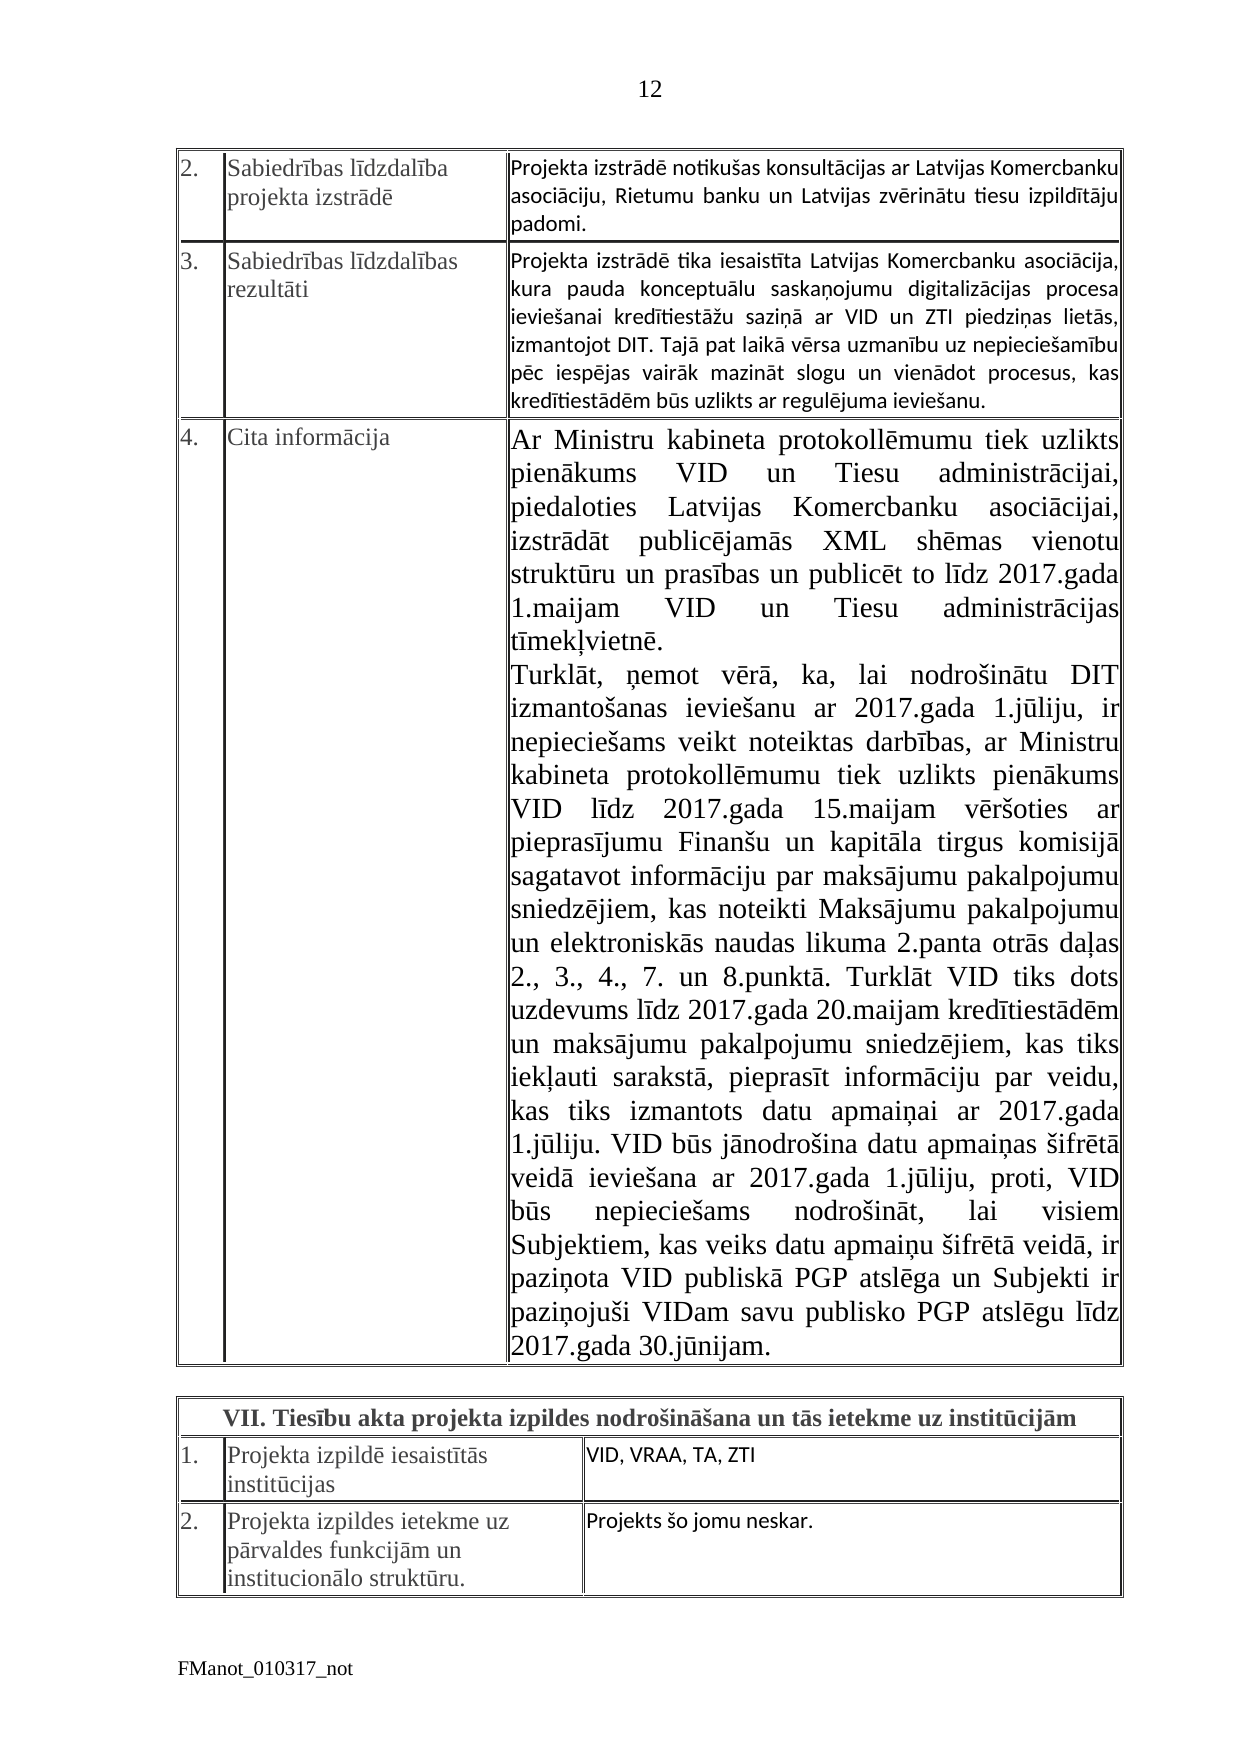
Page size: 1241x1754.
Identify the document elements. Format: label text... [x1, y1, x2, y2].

table_cell 1. [179, 1435, 223, 1500]
table_cell 2. [179, 151, 224, 240]
table_cell Ar Ministru kabineta protokollēmumu tiek uzlikts pienākums VID un Tiesu administrācijai, piedaloties Latvijas Komercbanku asociācijai, izstrādāt publicējamās XML shēmas vienotu struktūru un prasības un publicēt to līdz 2017.gada 1.maijam VID un Tiesu administrācijas tīmekļvietnē. Turklāt, ņemot vērā, ka, lai nodrošinātu DIT izmantošanas ieviešanu ar 2017.gada 1.jūliju, ir nepieciešams veikt noteiktas darbības, ar Ministru kabineta protokollēmumu tiek uzlikts pienākums VID līdz 2017.gada 15.maijam vēršoties ar pieprasījumu Finanšu un kapitāla tirgus komisijā sagatavot informāciju par maksājumu pakalpojumu sniedzējiem, kas noteikti Maksājumu pakalpojumu un elektroniskās naudas likuma 2.panta otrās daļas 2., 3., 4., 7. un 8.punktā. Turklāt VID tiks dots uzdevums līdz 2017.gada 20.maijam kredītiestādēm un maksājumu pakalpojumu sniedzējiem, kas tiks iekļauti sarakstā, pieprasīt informāciju par veidu, kas tiks izmantots datu apmaiņai ar 2017.gada 1.jūliju. VID būs jānodrošina datu apmaiņas šifrētā veidā ieviešana ar 2017.gada 1.jūliju, proti, VID būs nepieciešams nodrošināt, lai visiem Subjektiem, kas veiks datu apmaiņu šifrētā veidā, ir paziņota VID publiskā PGP atslēga un Subjekti ir paziņojuši VIDam savu publisko PGP atslēgu līdz 2017.gada 30.jūnijam. [508, 416, 1121, 1364]
table_cell Projekta izpildē iesaistītās institūcijas [226, 1438, 582, 1500]
table_cell Sabiedrības līdzdalība projekta izstrādē [224, 149, 508, 240]
table_cell 3. [179, 240, 223, 416]
table_header VII. Tiesību akta projekta izpildes nodrošināšana un tās ietekme uz institūcijām [179, 1399, 1120, 1434]
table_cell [224, 1504, 583, 1595]
table_cell 4. [179, 416, 224, 1364]
table_cell Sabiedrības līdzdalības rezultāti [226, 243, 506, 416]
table_cell Cita informācija [224, 416, 508, 1364]
table_cell 2. [179, 1500, 224, 1595]
